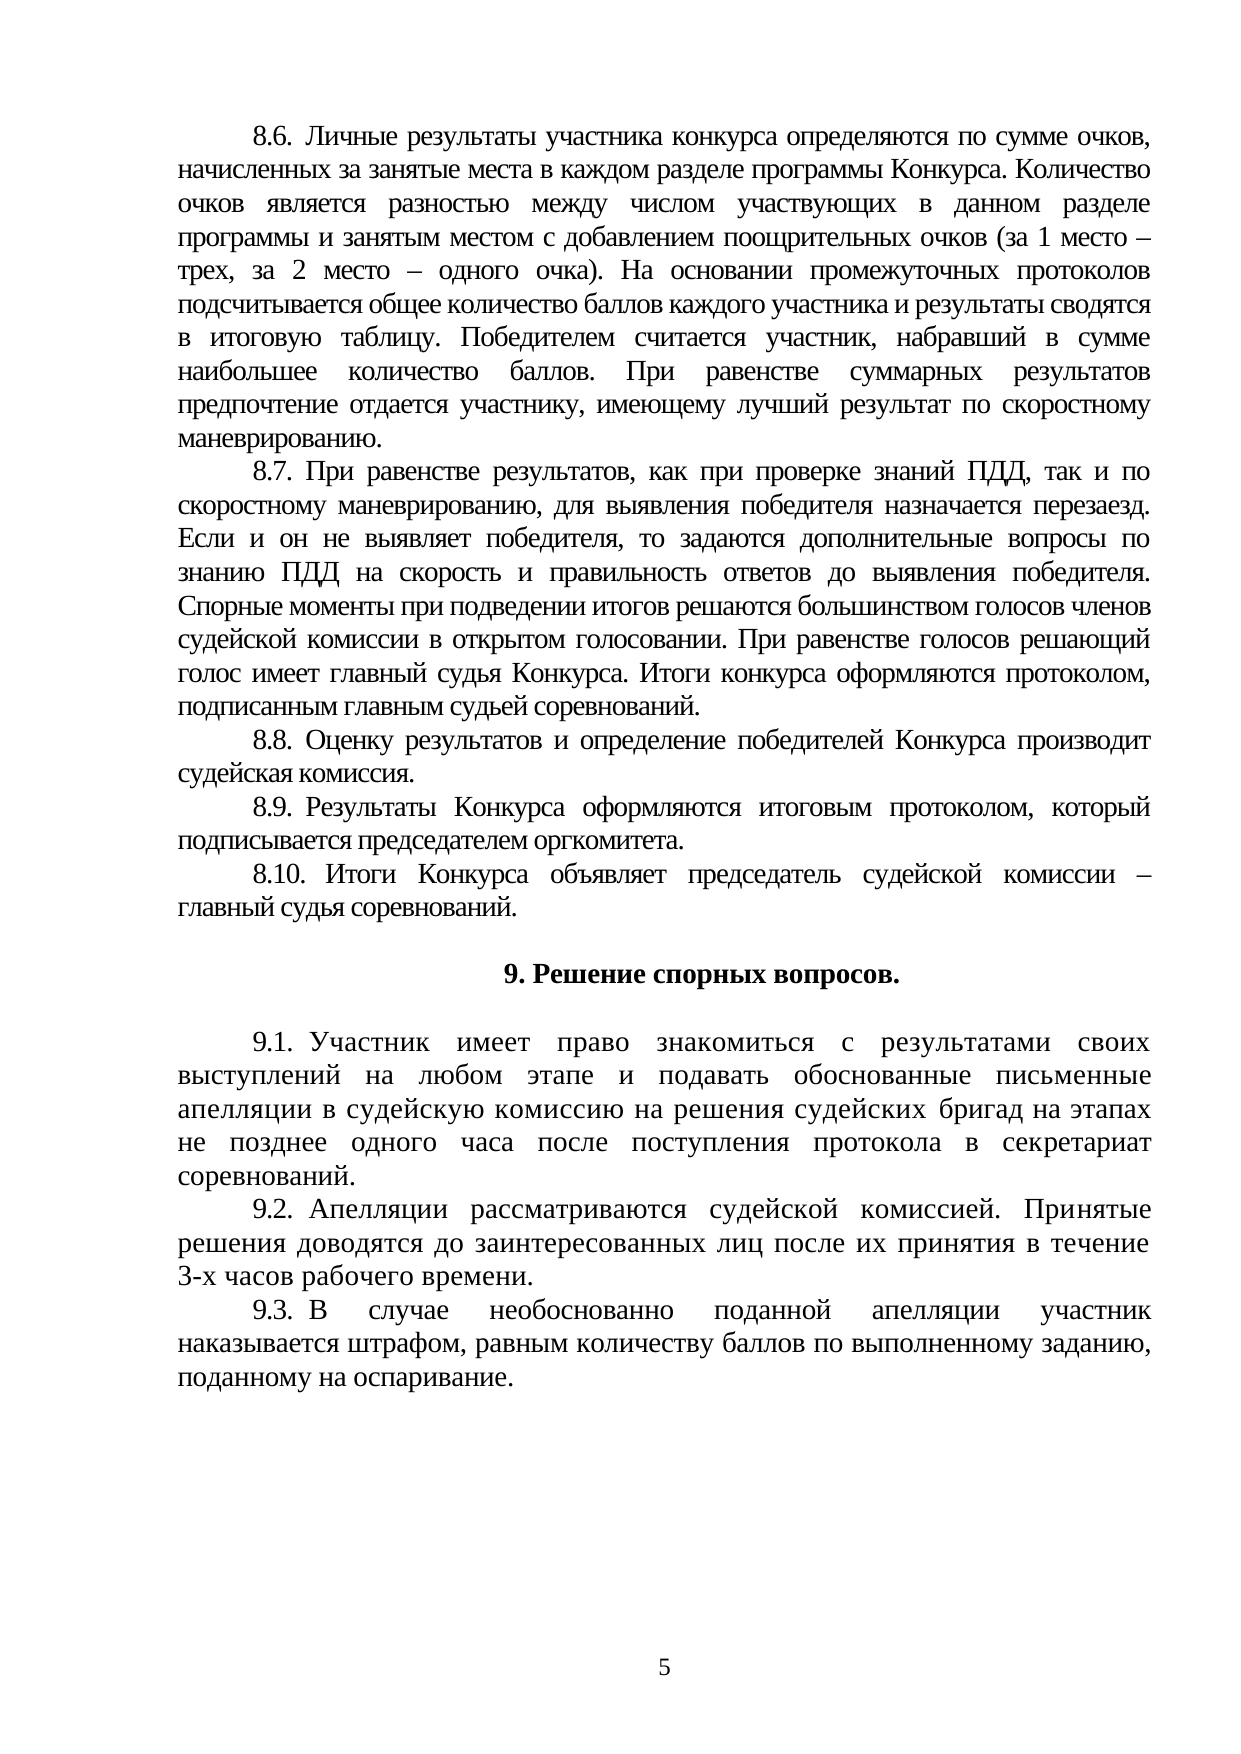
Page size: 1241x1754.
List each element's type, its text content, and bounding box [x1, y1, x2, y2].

list Апелляции рассматриваются судейской комиссией. Принятые решения доводятся до заинтересованных лиц после их принятия в течение 3-х часов рабочего времени. [177, 1191, 1152, 1292]
list При равенстве результатов, как при проверке знаний ПДД, так и по скоростному маневрированию, для выявления победителя назначается перезаезд. Если и он не выявляет победителя, то задаются дополнительные вопросы по знанию ПДД на скорость и правильность ответов до выявления победителя. Спорные моменты при подведении итогов решаются большинством голосов членов судейской комиссии в открытом голосовании. При равенстве голосов решающий голос имеет главный судья Конкурса. Итоги конкурса оформляются протоколом, подписанным главным судьей соревнований. [177, 453, 1152, 722]
list Оценку результатов и определение победителей Конкурса производит судейская комиссия. [177, 722, 1152, 789]
text 9. Решение спорных вопросов. [177, 957, 1152, 990]
list Результаты Конкурса оформляются итоговым протоколом, который подписывается председателем оргкомитета. [177, 789, 1152, 856]
list Личные результаты участника конкурса определяются по сумме очков, начисленных за занятые места в каждом разделе программы Конкурса. Количество очков является разностью между числом участвующих в данном разделе программы и занятым местом с добавлением поощрительных очков (за 1 место – трех, за 2 место – одного очка). На основании промежуточных протоколов подсчитывается общее количество баллов каждого участника и результаты сводятся в итоговую таблицу. Победителем считается участник, набравший в сумме наибольшее количество баллов. При равенстве суммарных результатов предпочтение отдается участнику, имеющему лучший результат по скоростному маневрированию. [177, 118, 1152, 453]
list В случае необоснованно поданной апелляции участник наказывается штрафом, равным количеству баллов по выполненному заданию, поданному на оспаривание. [177, 1292, 1152, 1393]
list Участник имеет право знакомиться с результатами своих выступлений на любом этапе и подавать обоснованные письменные апелляции в судейскую комиссию на решения судейских бригад на этапах не позднее одного часа после поступления протокола в секретариат соревнований. [177, 1024, 1152, 1191]
list Итоги Конкурса объявляет председатель судейской комиссии – главный судья соревнований. [177, 856, 1152, 923]
